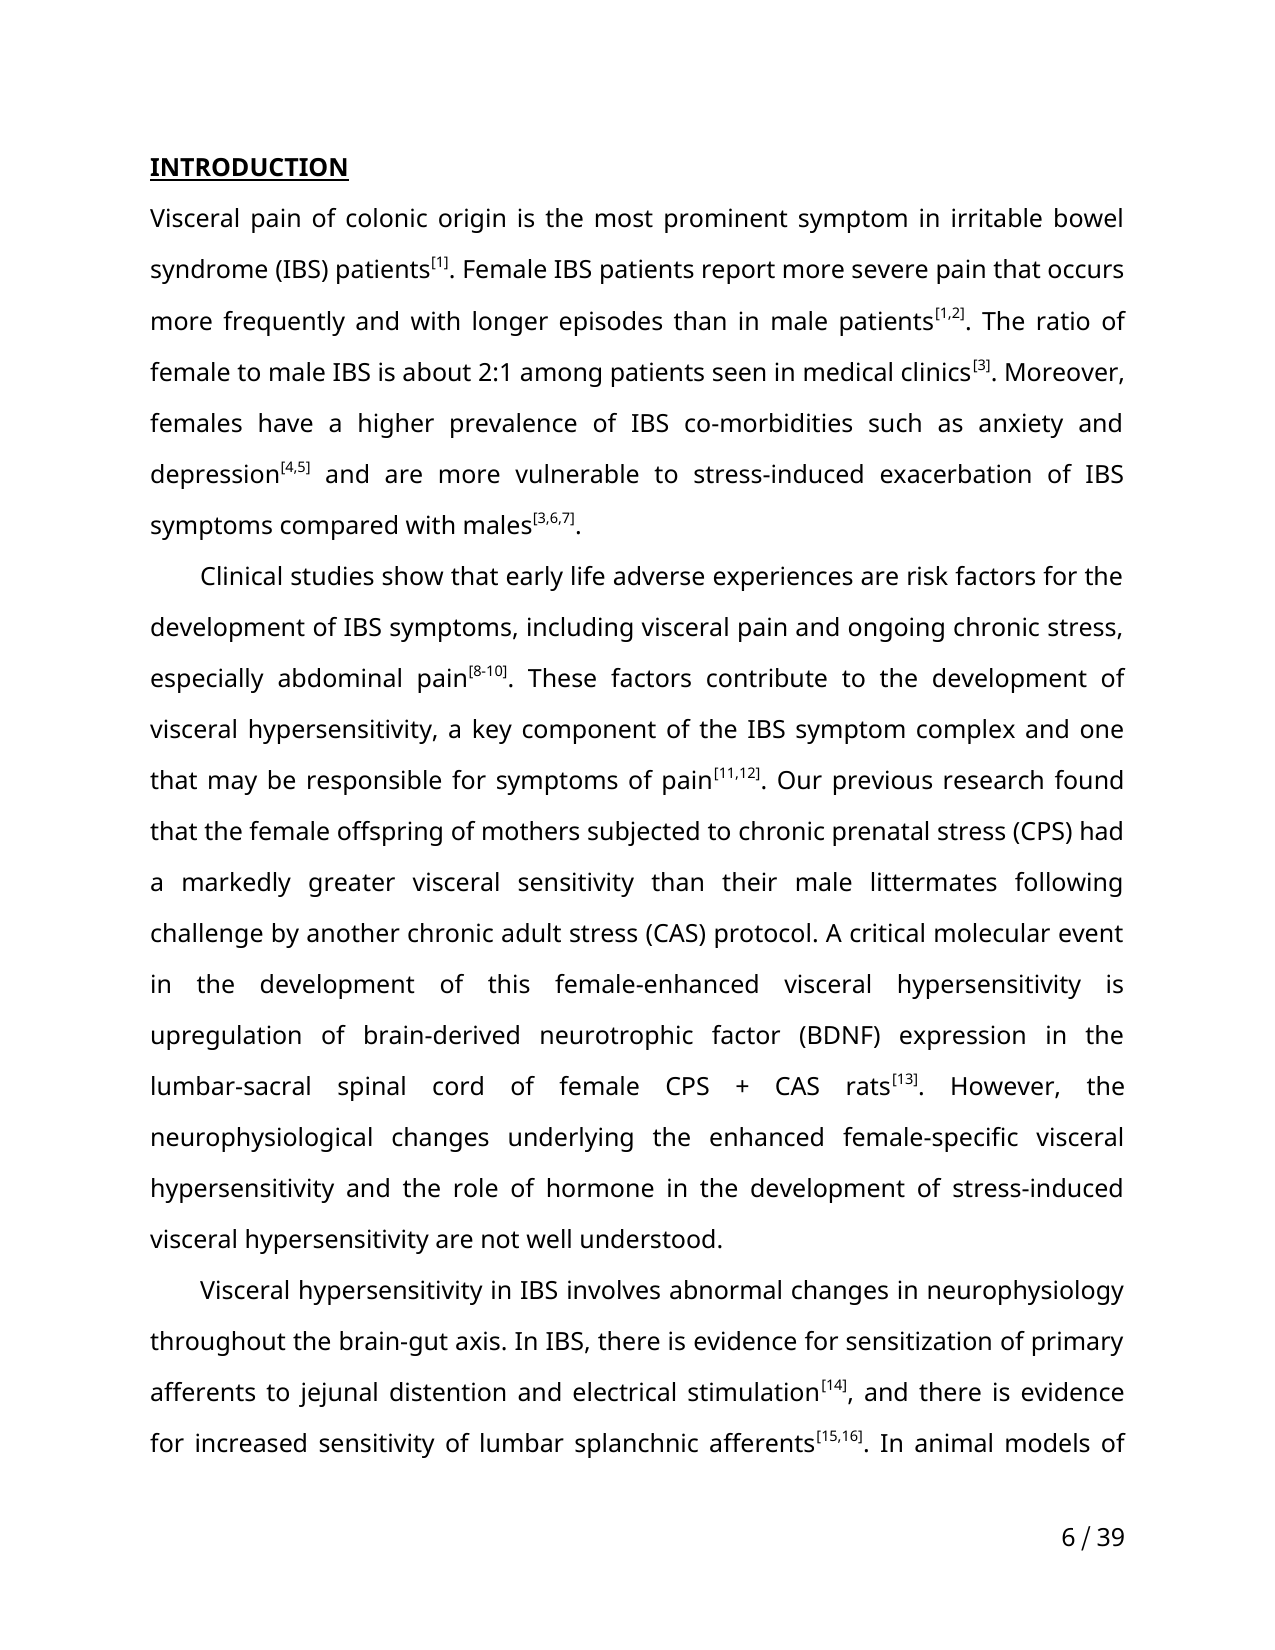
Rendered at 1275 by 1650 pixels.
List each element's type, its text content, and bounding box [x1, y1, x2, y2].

text INTRODUCTION [150, 150, 1125, 184]
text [150, 1273, 1125, 1460]
text Clinical studies show that early life adverse experiences are risk factors for the development of IBS symptoms, including visceral pain and ongoing chronic stress, especially abdominal pain[8-10]. These factors contribute to the development of visceral hypersensitivity, a key component of the IBS symptom complex and one that may be responsible for symptoms of pain[11,12]. Our previous research found that the female offspring of mothers subjected to chronic prenatal stress (CPS) had a markedly greater visceral sensitivity than their male littermates following challenge by another chronic adult stress (CAS) protocol. A critical molecular event in the development of this female-enhanced visceral hypersensitivity is upregulation of brain-derived neurotrophic factor (BDNF) expression in the lumbar-sacral spinal cord of female CPS + CAS rats[13]. However, the neurophysiological changes underlying the enhanced female-specific visceral hypersensitivity and the role of hormone in the development of stress-induced visceral hypersensitivity are not well understood. [150, 558, 1125, 1256]
text Visceral pain of colonic origin is the most prominent symptom in irritable bowel syndrome (IBS) patients[1]. Female IBS patients report more severe pain that occurs more frequently and with longer episodes than in male patients[1,2]. The ratio of female to male IBS is about 2:1 among patients seen in medical clinics[3]. Moreover, females have a higher prevalence of IBS co-morbidities such as anxiety and depression[4,5] and are more vulnerable to stress-induced exacerbation of IBS symptoms compared with males[3,6,7]. [150, 201, 1125, 541]
